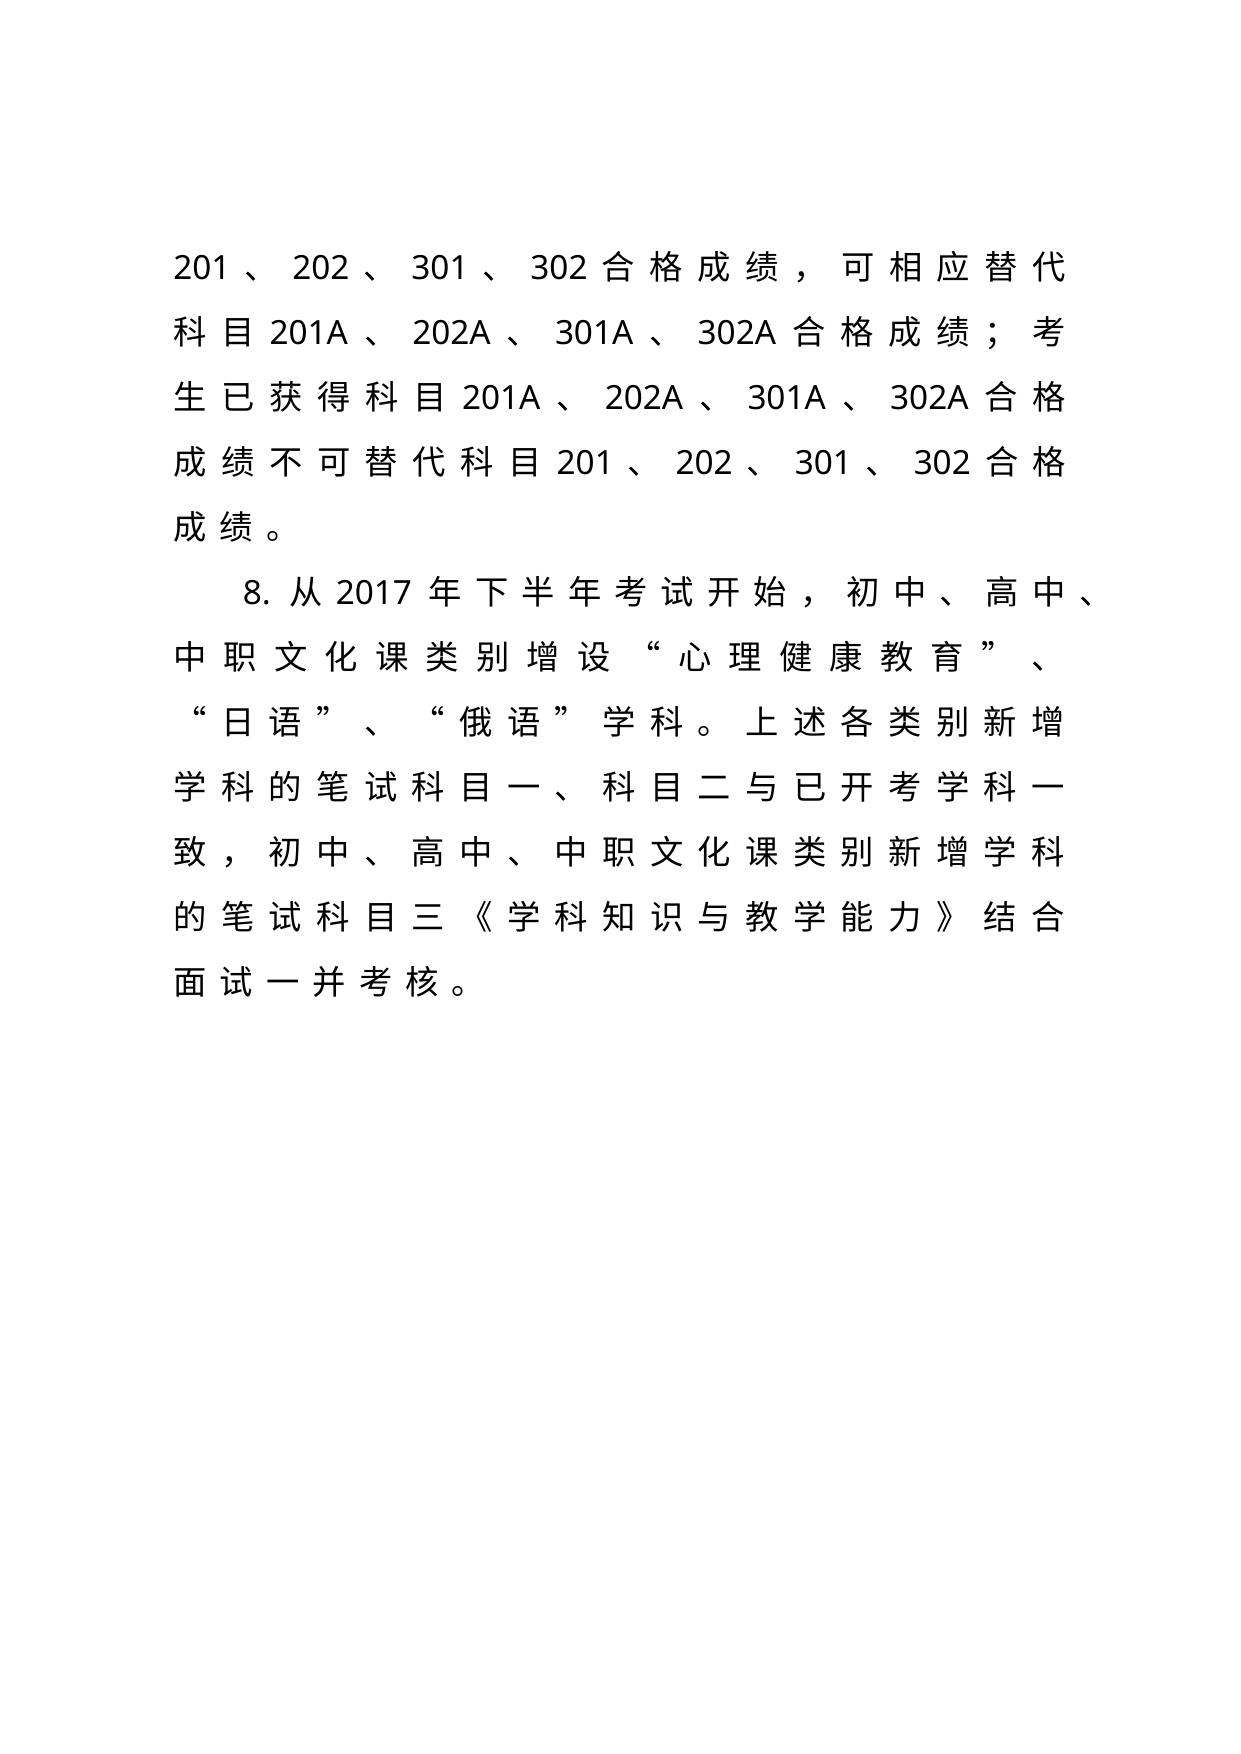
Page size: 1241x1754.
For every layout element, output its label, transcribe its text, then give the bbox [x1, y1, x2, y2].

text 8. 从2017年下半年考试开始，初中、高中、中职文化课类别增设“心理健康教育”、“日语”、“俄语”学科。上述各类别新增学科的笔试科目一、科目二与已开考学科一致，初中、高中、中职文化课类别新增学科的笔试科目三《学科知识与教学能力》结合面试一并考核。 [173, 558, 1079, 1013]
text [173, 233, 1079, 558]
